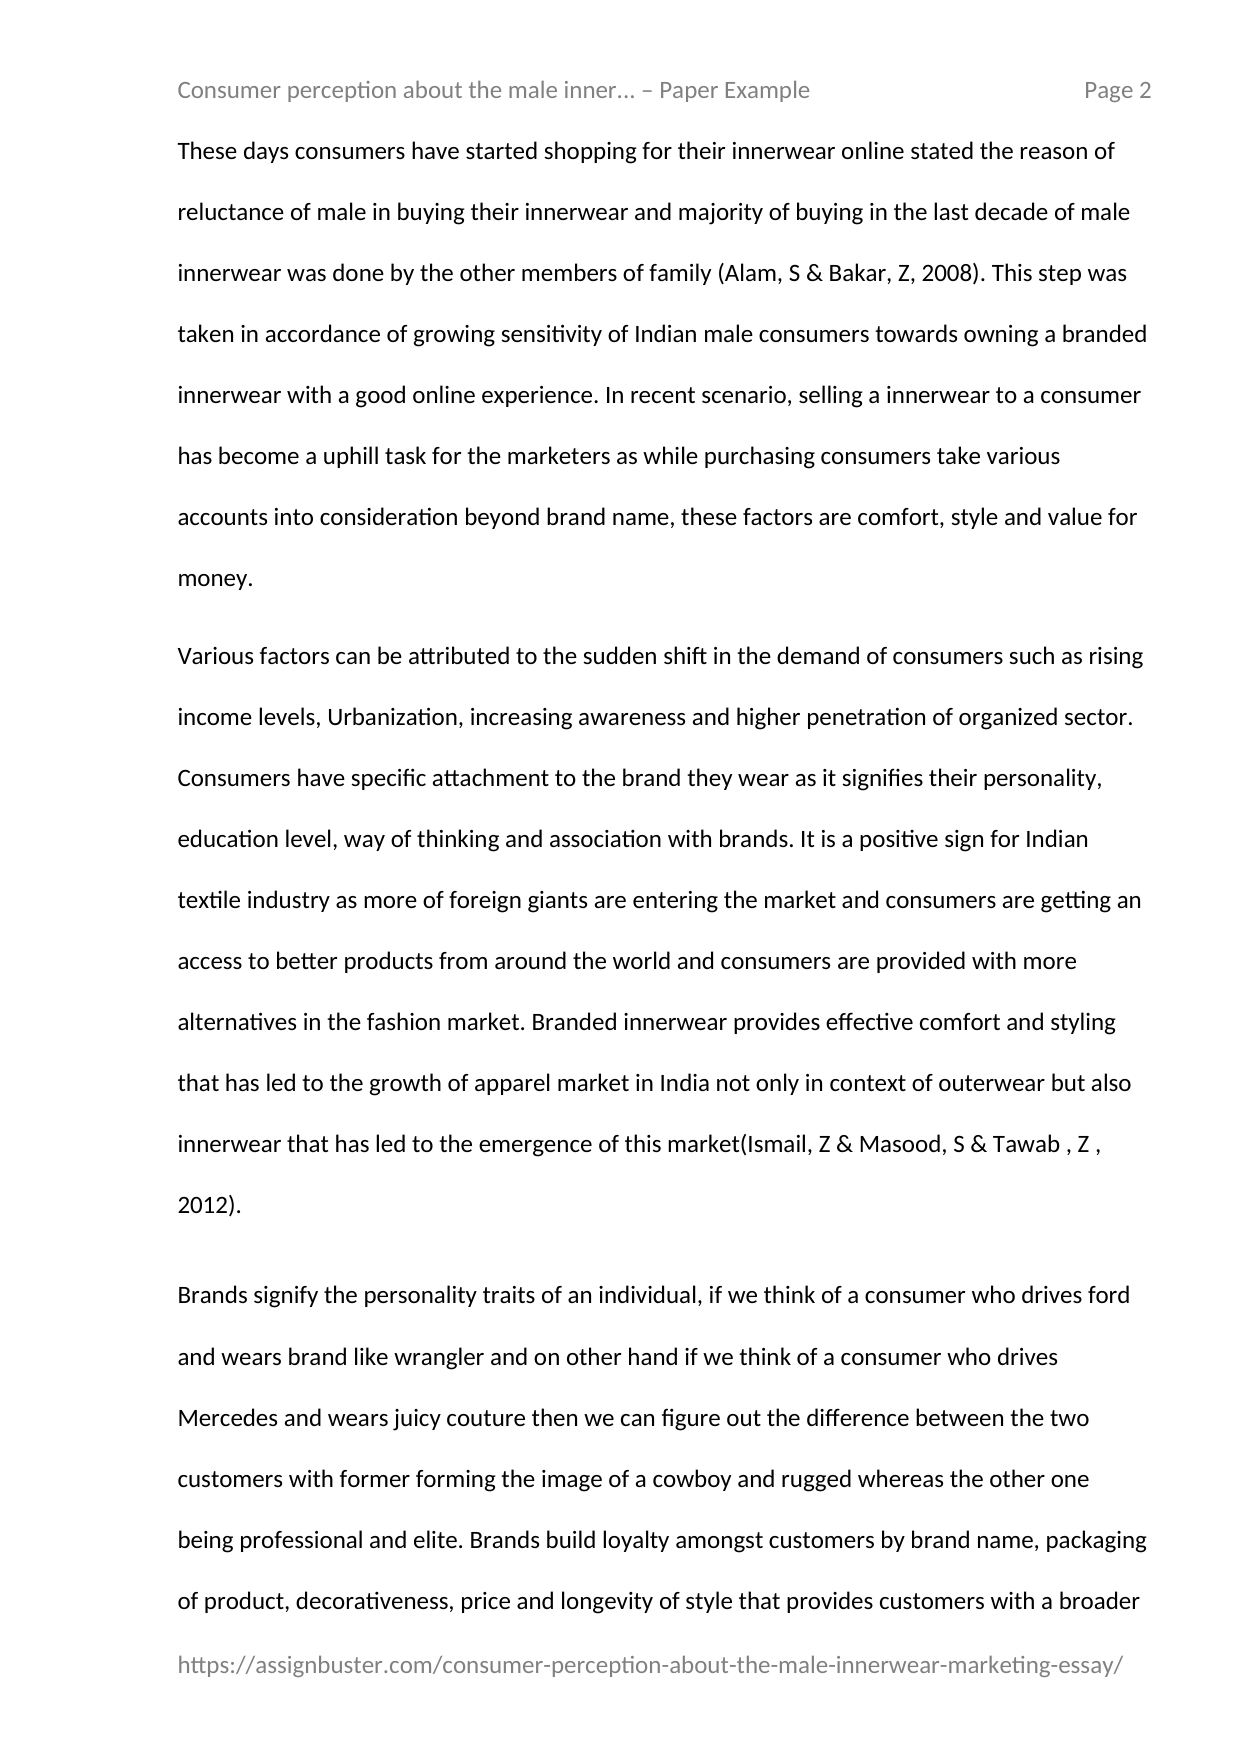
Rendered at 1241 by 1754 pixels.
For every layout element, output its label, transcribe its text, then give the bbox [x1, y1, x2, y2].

text These days consumers have started shopping for their innerwear online stated the reason of reluctance of male in buying their innerwear and majority of buying in the last decade of male innerwear was done by the other members of family (Alam, S & Bakar, Z, 2008). This step was taken in accordance of growing sensitivity of Indian male consumers towards owning a branded innerwear with a good online experience. In recent scenario, selling a innerwear to a consumer has become a uphill task for the marketers as while purchasing consumers take various accounts into consideration beyond brand name, these factors are comfort, style and value for money. [177, 135, 1152, 593]
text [177, 1280, 1152, 1615]
text Various factors can be attributed to the sudden shift in the demand of consumers such as rising income levels, Urbanization, increasing awareness and higher penetration of organized sector. Consumers have specific attachment to the brand they wear as it signifies their personality, education level, way of thinking and association with brands. It is a positive sign for Indian textile industry as more of foreign giants are entering the market and consumers are getting an access to better products from around the world and consumers are provided with more alternatives in the fashion market. Branded innerwear provides effective comfort and styling that has led to the growth of apparel market in India not only in context of outerwear but also innerwear that has led to the emergence of this market(Ismail, Z & Masood, S & Tawab , Z , 2012). [177, 640, 1152, 1220]
